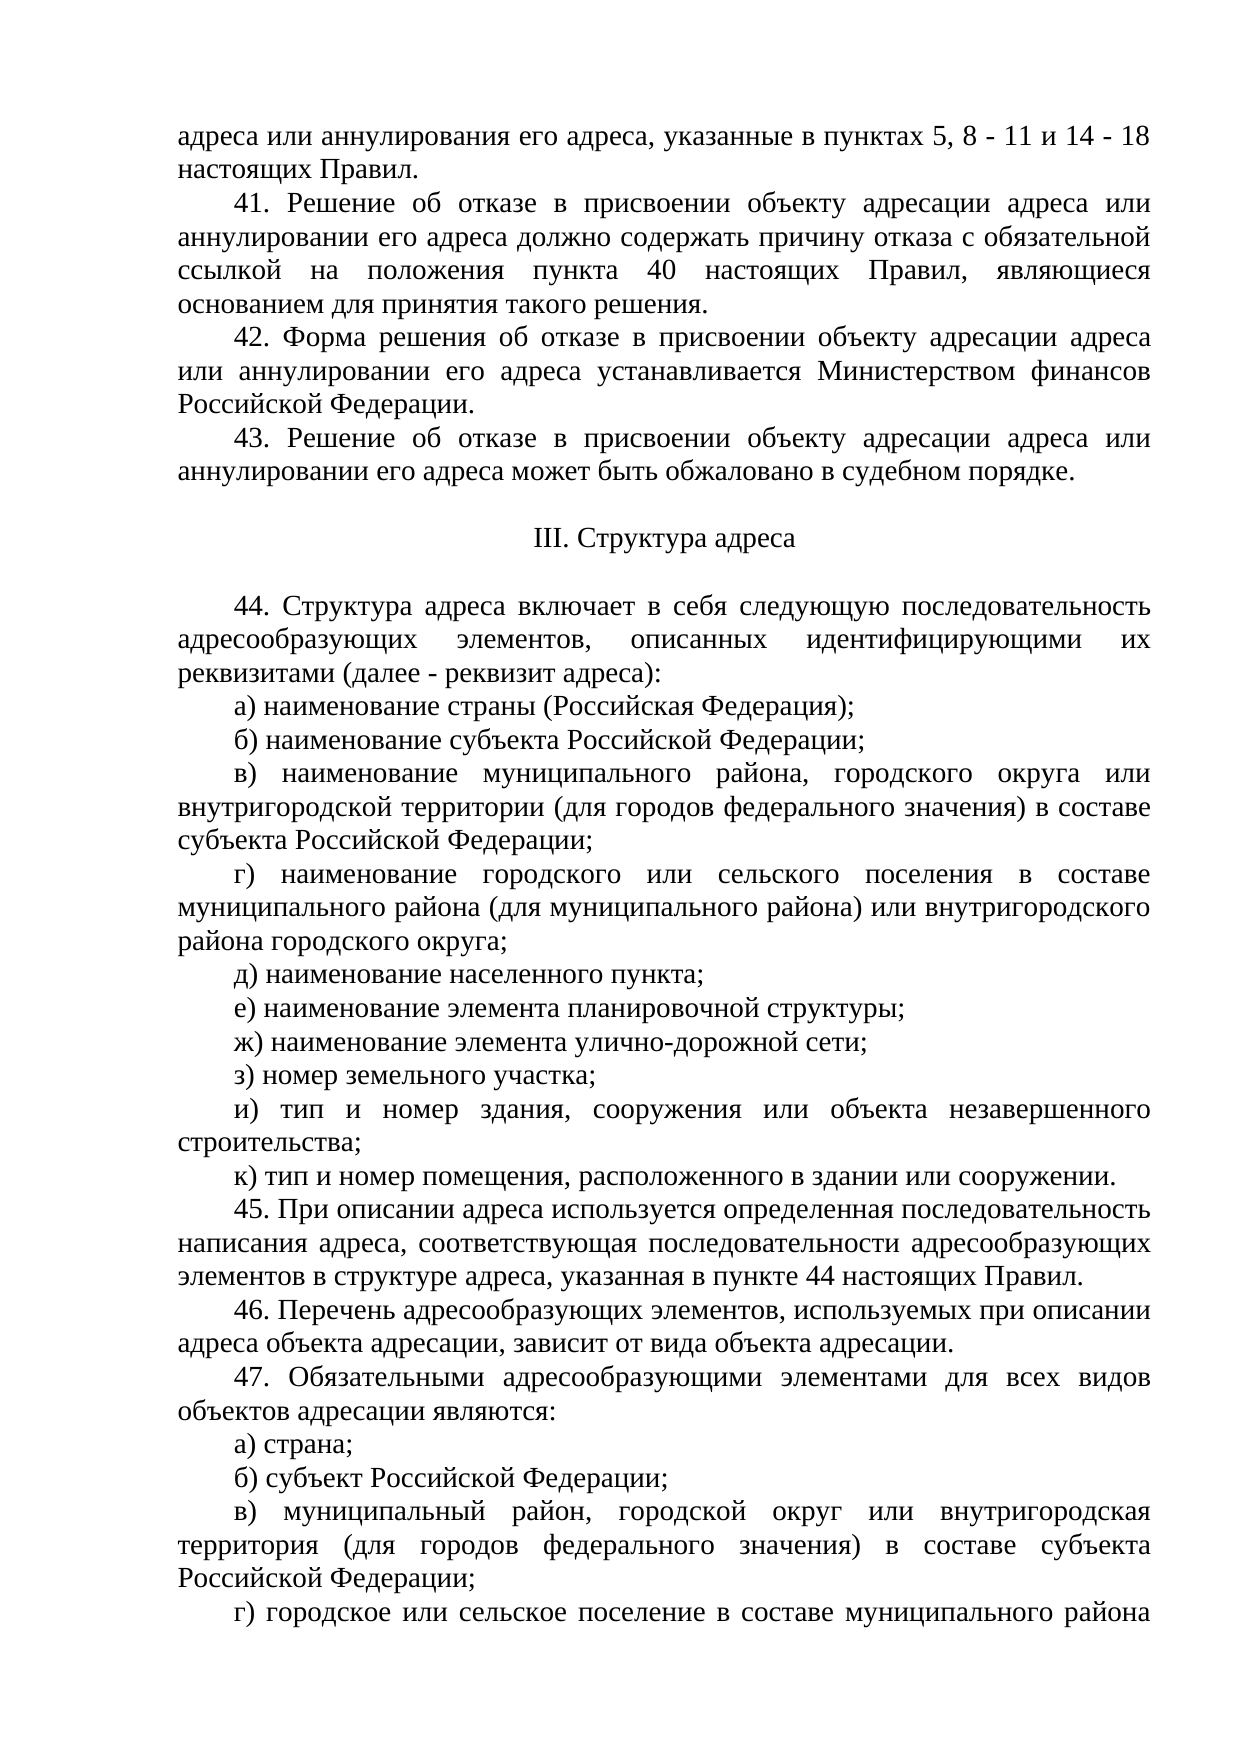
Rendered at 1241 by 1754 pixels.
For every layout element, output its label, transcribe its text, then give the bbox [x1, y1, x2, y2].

text 42. Форма решения об отказе в присвоении объекту адресации адреса или аннулировании его адреса устанавливается Министерством финансов Российской Федерации. [177, 319, 1152, 420]
text е) наименование элемента планировочной структуры; [177, 990, 1152, 1024]
text 45. При описании адреса используется определенная последовательность написания адреса, соответствующая последовательности адресообразующих элементов в структуре адреса, указанная в пункте 44 настоящих Правил. [177, 1191, 1152, 1292]
text а) наименование страны (Российская Федерация); [177, 688, 1152, 722]
text б) наименование субъекта Российской Федерации; [177, 722, 1152, 755]
text 44. Структура адреса включает в себя следующую последовательность адресообразующих элементов, описанных идентифицирующими их реквизитами (далее - реквизит адреса): [177, 588, 1152, 688]
text д) наименование населенного пункта; [177, 957, 1152, 990]
text 43. Решение об отказе в присвоении объекту адресации адреса или аннулировании его адреса может быть обжаловано в судебном порядке. [177, 420, 1152, 487]
text 46. Перечень адресообразующих элементов, используемых при описании адреса объекта адресации, зависит от вида объекта адресации. [177, 1292, 1152, 1359]
text 41. Решение об отказе в присвоении объекту адресации адреса или аннулировании его адреса должно содержать причину отказа с обязательной ссылкой на положения пункта 40 настоящих Правил, являющиеся основанием для принятия такого решения. [177, 185, 1152, 319]
text г) наименование городского или сельского поселения в составе муниципального района (для муниципального района) или внутригородского района городского округа; [177, 856, 1152, 957]
text 47. Обязательными адресообразующими элементами для всех видов объектов адресации являются: [177, 1359, 1152, 1426]
text а) страна; [177, 1426, 1152, 1460]
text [177, 1594, 1152, 1627]
text в) муниципальный район, городской округ или внутригородская территория (для городов федерального значения) в составе субъекта Российской Федерации; [177, 1493, 1152, 1594]
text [177, 118, 1152, 185]
text з) номер земельного участка; [177, 1057, 1152, 1091]
text в) наименование муниципального района, городского округа или внутригородской территории (для городов федерального значения) в составе субъекта Российской Федерации; [177, 755, 1152, 856]
text III. Структура адреса [177, 521, 1152, 554]
text б) субъект Российской Федерации; [177, 1460, 1152, 1493]
text и) тип и номер здания, сооружения или объекта незавершенного строительства; [177, 1091, 1152, 1158]
text ж) наименование элемента улично-дорожной сети; [177, 1024, 1152, 1057]
text к) тип и номер помещения, расположенного в здании или сооружении. [177, 1158, 1152, 1191]
